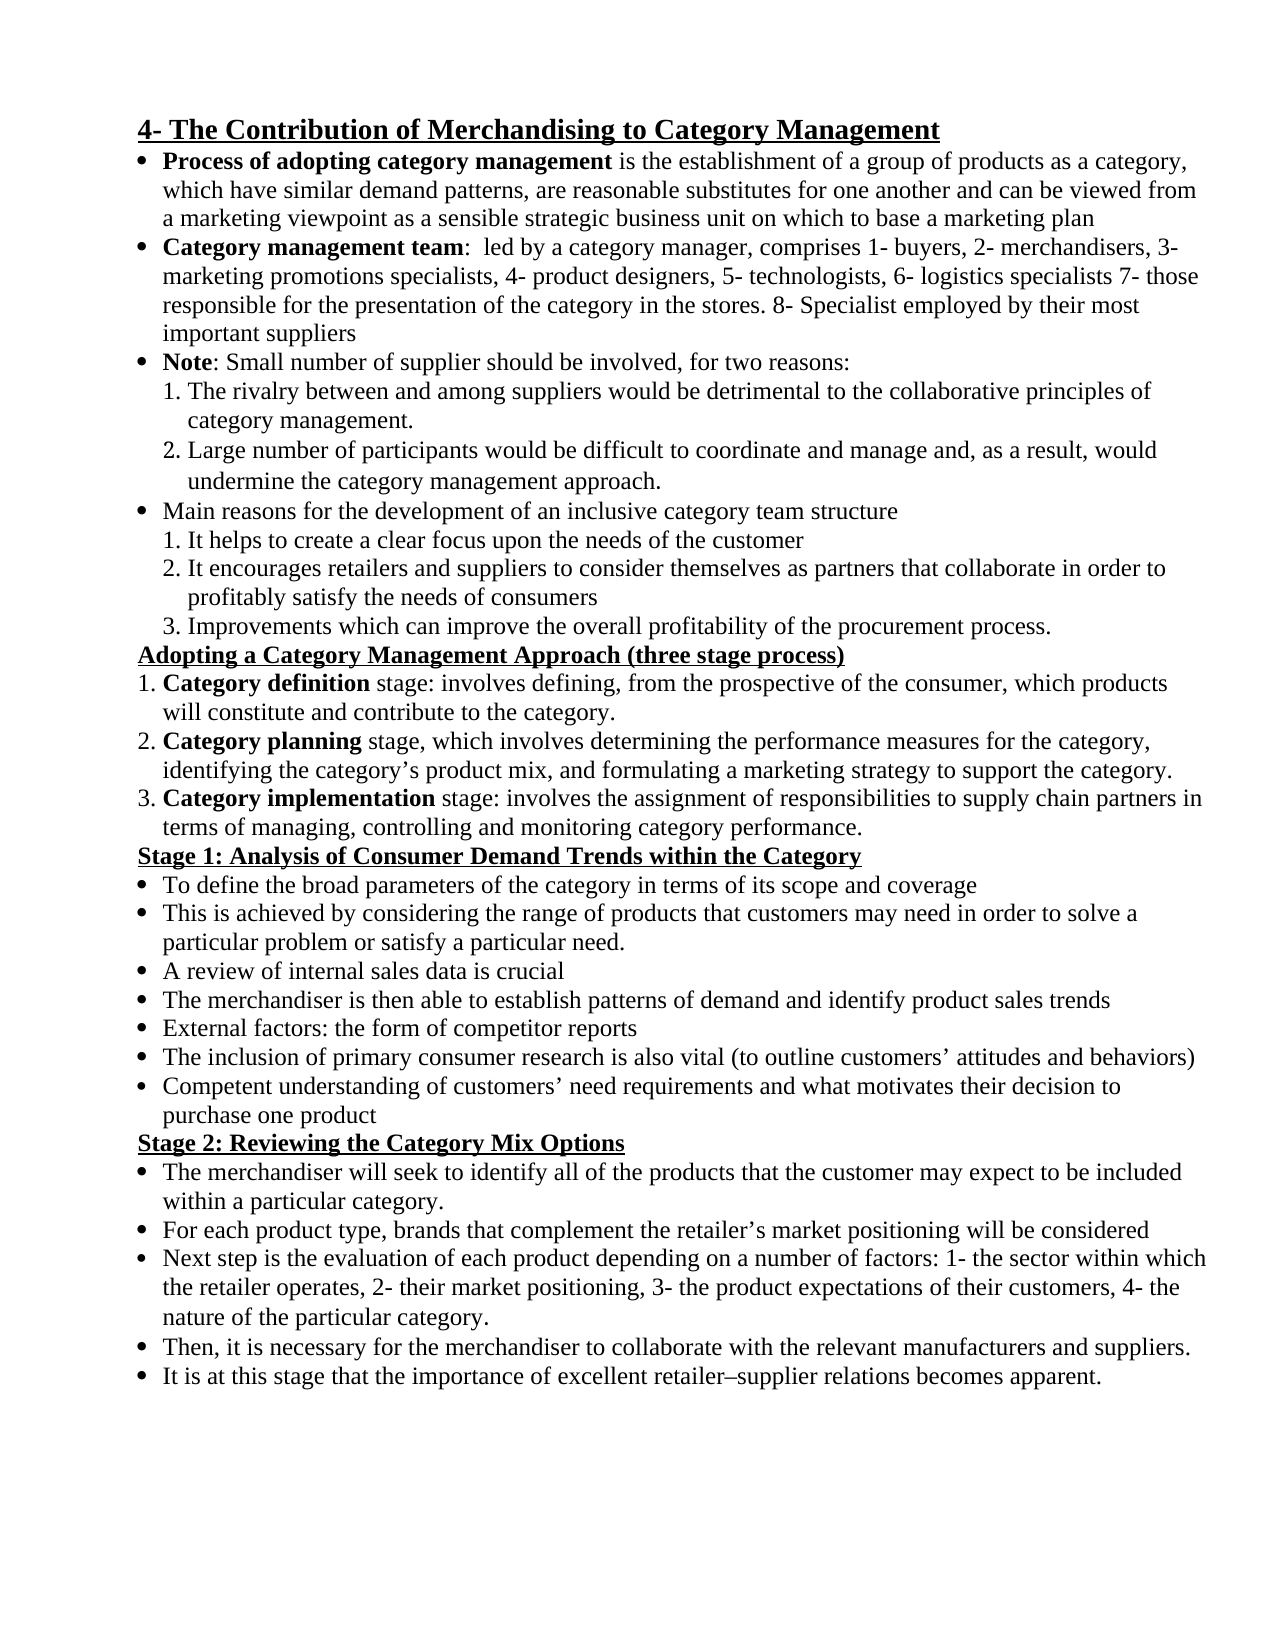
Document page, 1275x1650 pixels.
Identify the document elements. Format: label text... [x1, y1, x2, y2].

list A review of internal sales data is crucial [137, 956, 1212, 985]
list Category definition stage: involves defining, from the prospective of the consumer, which products will constitute and contribute to the category. [137, 668, 1212, 726]
list For each product type, brands that complement the retailer’s market positioning will be considered [137, 1215, 1212, 1243]
list Category management team: led by a category manager, comprises 1- buyers, 2- merchandisers, 3- marketing promotions specialists, 4- product designers, 5- technologists, 6- logistics specialists 7- those responsible for the presentation of the category in the stores. 8- Specialist employed by their most important suppliers [137, 232, 1212, 347]
list It encourages retailers and suppliers to consider themselves as partners that collaborate in order to profitably satisfy the needs of consumers [162, 553, 1212, 611]
list Improvements which can improve the overall profitability of the procurement process. [162, 611, 1212, 640]
list The rivalry between and among suppliers would be detrimental to the collaborative principles of category management. [162, 376, 1212, 433]
list The merchandiser is then able to establish patterns of demand and identify product sales trends [137, 985, 1212, 1013]
list Process of adopting category management is the establishment of a group of products as a category, which have similar demand patterns, are reasonable substitutes for one another and can be viewed from a marketing viewpoint as a sensible strategic business unit on which to base a marketing plan [137, 146, 1212, 232]
list External factors: the form of competitor reports [137, 1013, 1212, 1042]
list The inclusion of primary consumer research is also vital (to outline customers’ attitudes and behaviors) [137, 1042, 1212, 1071]
list Then, it is necessary for the merchandiser to collaborate with the relevant manufacturers and suppliers. [137, 1332, 1212, 1361]
list Main reasons for the development of an inclusive category team structure [137, 496, 1212, 525]
text Stage 1: Analysis of Consumer Demand Trends within the Category [137, 841, 1212, 870]
text Stage 2: Reviewing the Category Mix Options [137, 1128, 1212, 1157]
list This is achieved by considering the range of products that customers may need in order to solve a particular problem or satisfy a particular need. [137, 898, 1212, 956]
list It is at this stage that the importance of excellent retailer–supplier relations becomes apparent. [137, 1361, 1212, 1390]
list Note: Small number of supplier should be involved, for two reasons: [137, 347, 1212, 376]
list Category planning stage, which involves determining the performance measures for the category, identifying the category’s product mix, and formulating a marketing strategy to support the category. [137, 726, 1212, 783]
list To define the broad parameters of the category in terms of its scope and coverage [137, 870, 1212, 898]
list Competent understanding of customers’ need requirements and what motivates their decision to purchase one product [137, 1071, 1212, 1128]
text 4- The Contribution of Merchandising to Category Management [137, 112, 1212, 146]
list The merchandiser will seek to identify all of the products that the customer may expect to be included within a particular category. [137, 1157, 1212, 1215]
list Next step is the evaluation of each product depending on a number of factors: 1- the sector within which the retailer operates, 2- their market positioning, 3- the product expectations of their customers, 4- the nature of the particular category. [137, 1243, 1212, 1332]
list It helps to create a clear focus upon the needs of the customer [162, 525, 1212, 553]
list Large number of participants would be difficult to coordinate and manage and, as a result, would undermine the category management approach. [162, 433, 1212, 496]
list Category implementation stage: involves the assignment of responsibilities to supply chain partners in terms of managing, controlling and monitoring category performance. [137, 783, 1212, 841]
text Adopting a Category Management Approach (three stage process) [137, 640, 1212, 668]
